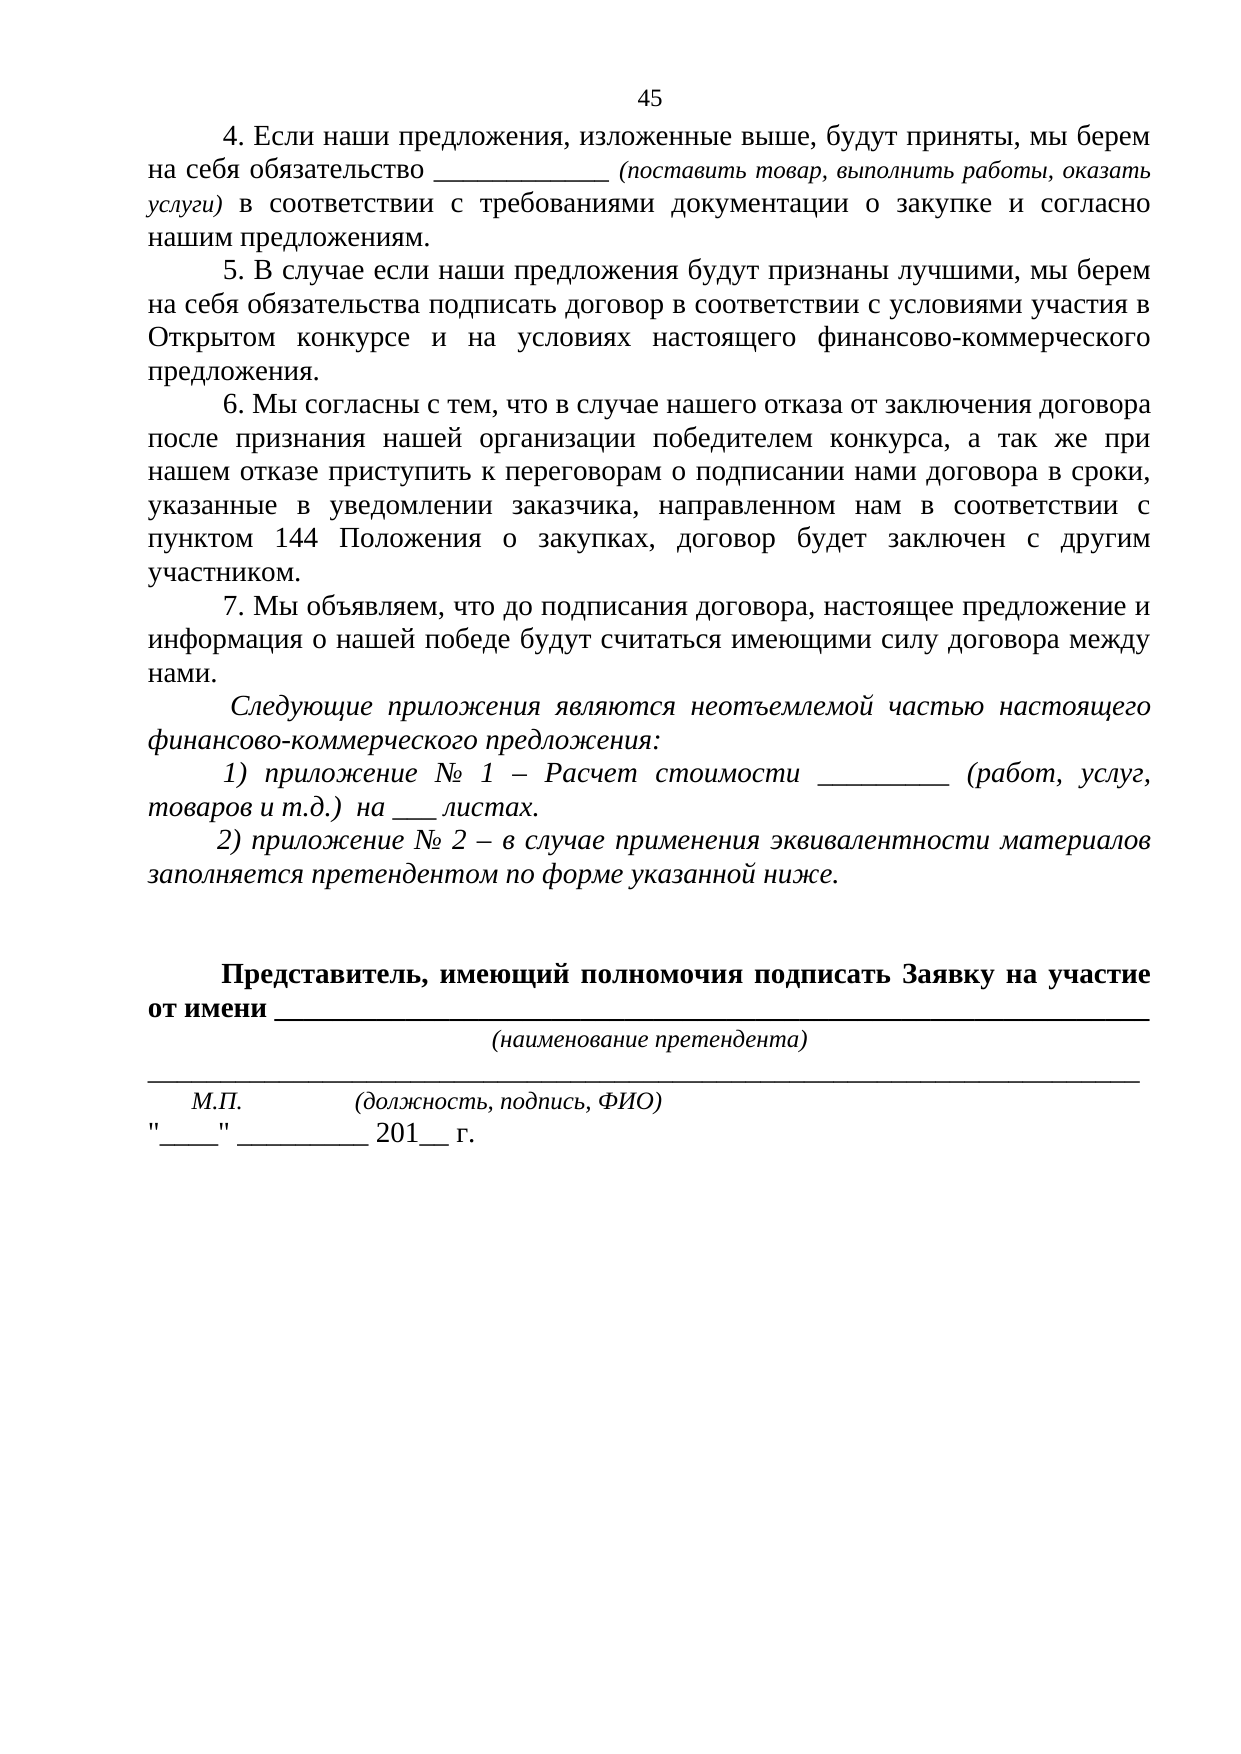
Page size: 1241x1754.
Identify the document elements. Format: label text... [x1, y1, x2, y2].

text 6. Мы согласны с тем, что в случае нашего отказа от заключения договора после признания нашей организации победителем конкурса, а так же при нашем отказе приступить к переговорам о подписании нами договора в сроки, указанные в уведомлении заказчика, направленном нам в соответствии с пунктом 144 Положения о закупках, договор будет заключен с другим участником. [148, 386, 1152, 588]
text 1) приложение № 1 – Расчет стоимости _________ (работ, услуг, товаров и т.д.) на ___ листах. [148, 755, 1152, 822]
text ____________________________________________________________________ [148, 1052, 1152, 1086]
text М.П. (должность, подпись, ФИО) [148, 1086, 1152, 1115]
text 5. В случае если наши предложения будут признаны лучшими, мы берем на себя обязательства подписать договор в соответствии с условиями участия в Открытом конкурсе и на условиях настоящего финансово-коммерческого предложения. [148, 252, 1152, 386]
text "____" _________ 201__ г. [148, 1115, 1152, 1148]
text 4. Если наши предложения, изложенные выше, будут приняты, мы берем на себя обязательство ____________ (поставить товар, выполнить работы, оказать услуги) в соответствии с требованиями документации о закупке и согласно нашим предложениям. [148, 118, 1152, 252]
text Следующие приложения являются неотъемлемой частью настоящего финансово-коммерческого предложения: [148, 688, 1152, 755]
text 7. Мы объявляем, что до подписания договора, настоящее предложение и информация о нашей победе будут считаться имеющими силу договора между нами. [148, 588, 1152, 688]
text (наименование претендента) [148, 1024, 1152, 1052]
text 2) приложение № 2 – в случае применения эквивалентности материалов заполняется претендентом по форме указанной ниже. [148, 822, 1152, 889]
text Представитель, имеющий полномочия подписать Заявку на участие от имени ____________________________________________________________ [148, 957, 1152, 1024]
